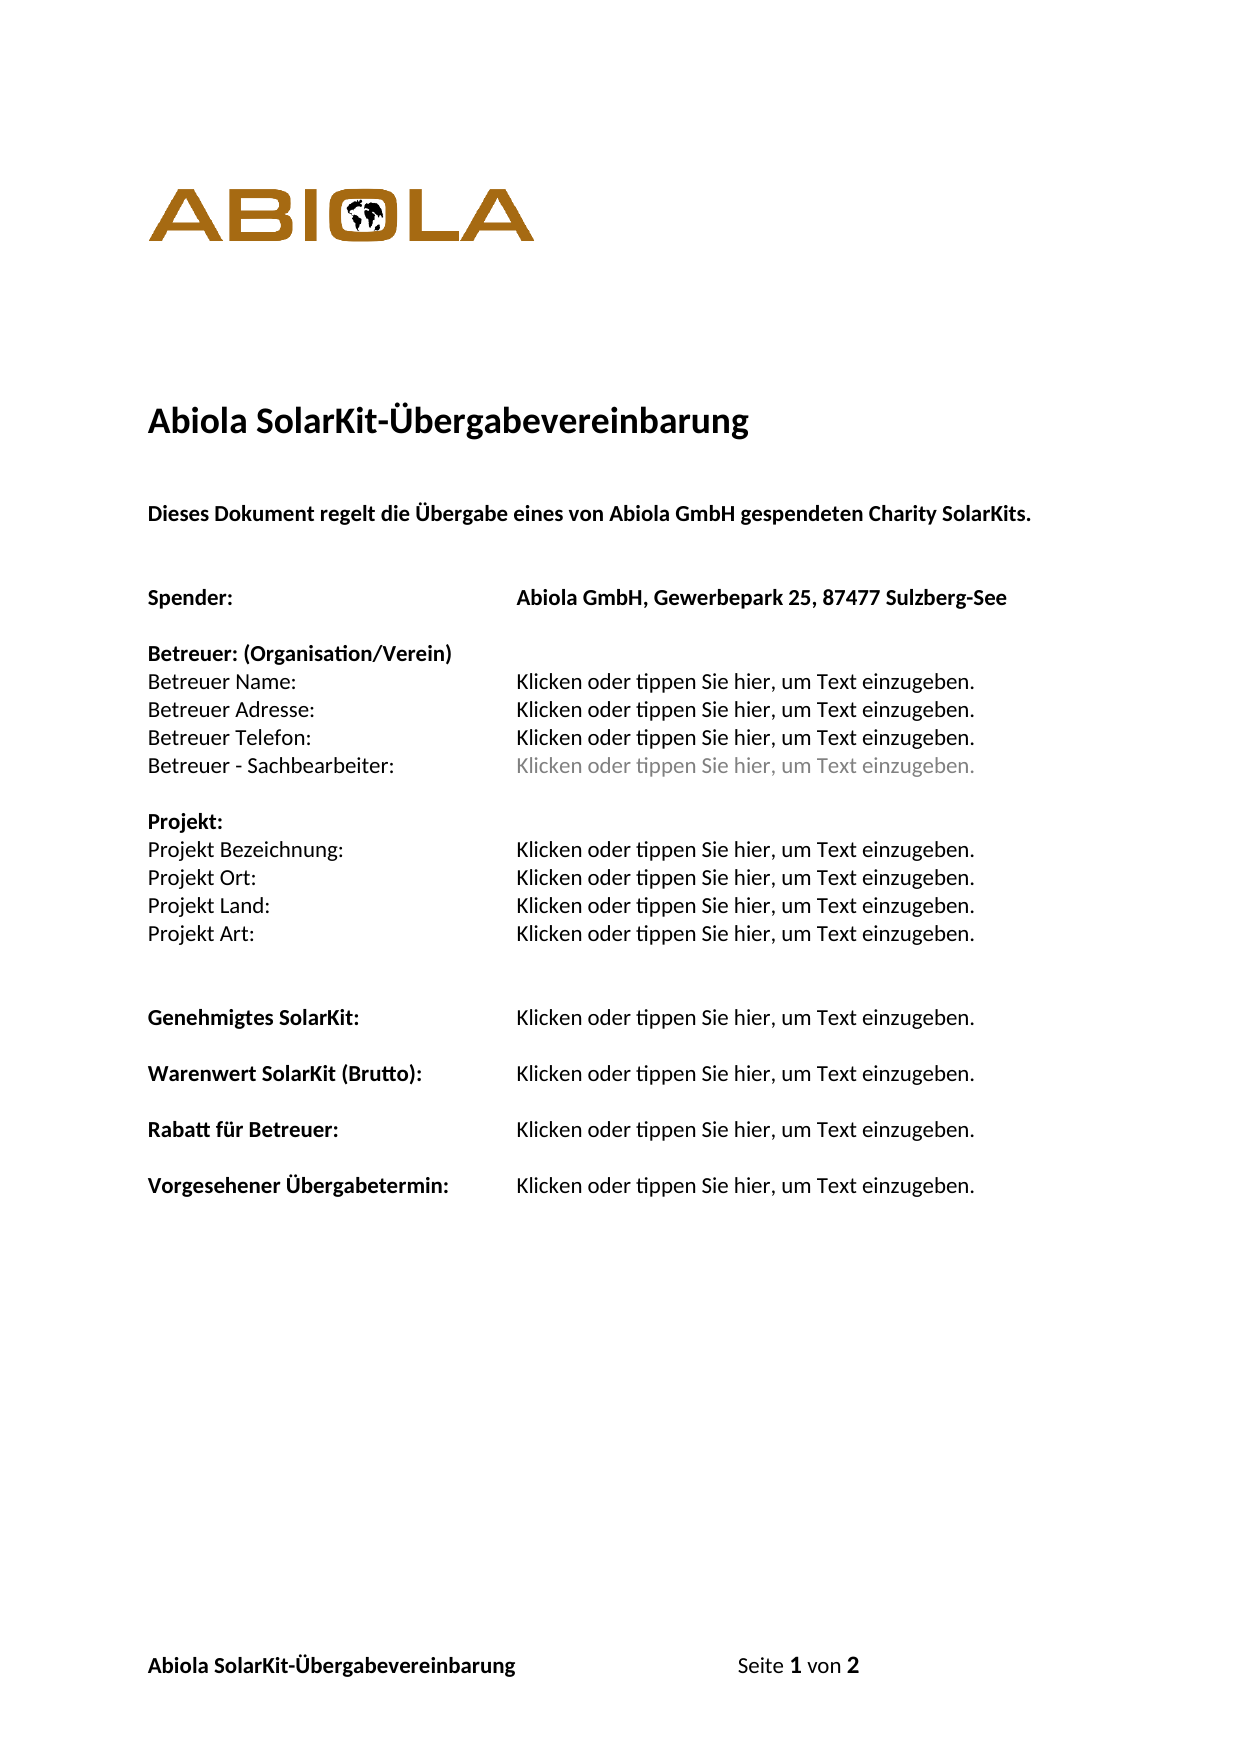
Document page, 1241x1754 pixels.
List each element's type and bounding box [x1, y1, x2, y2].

picture [121, 147, 562, 282]
